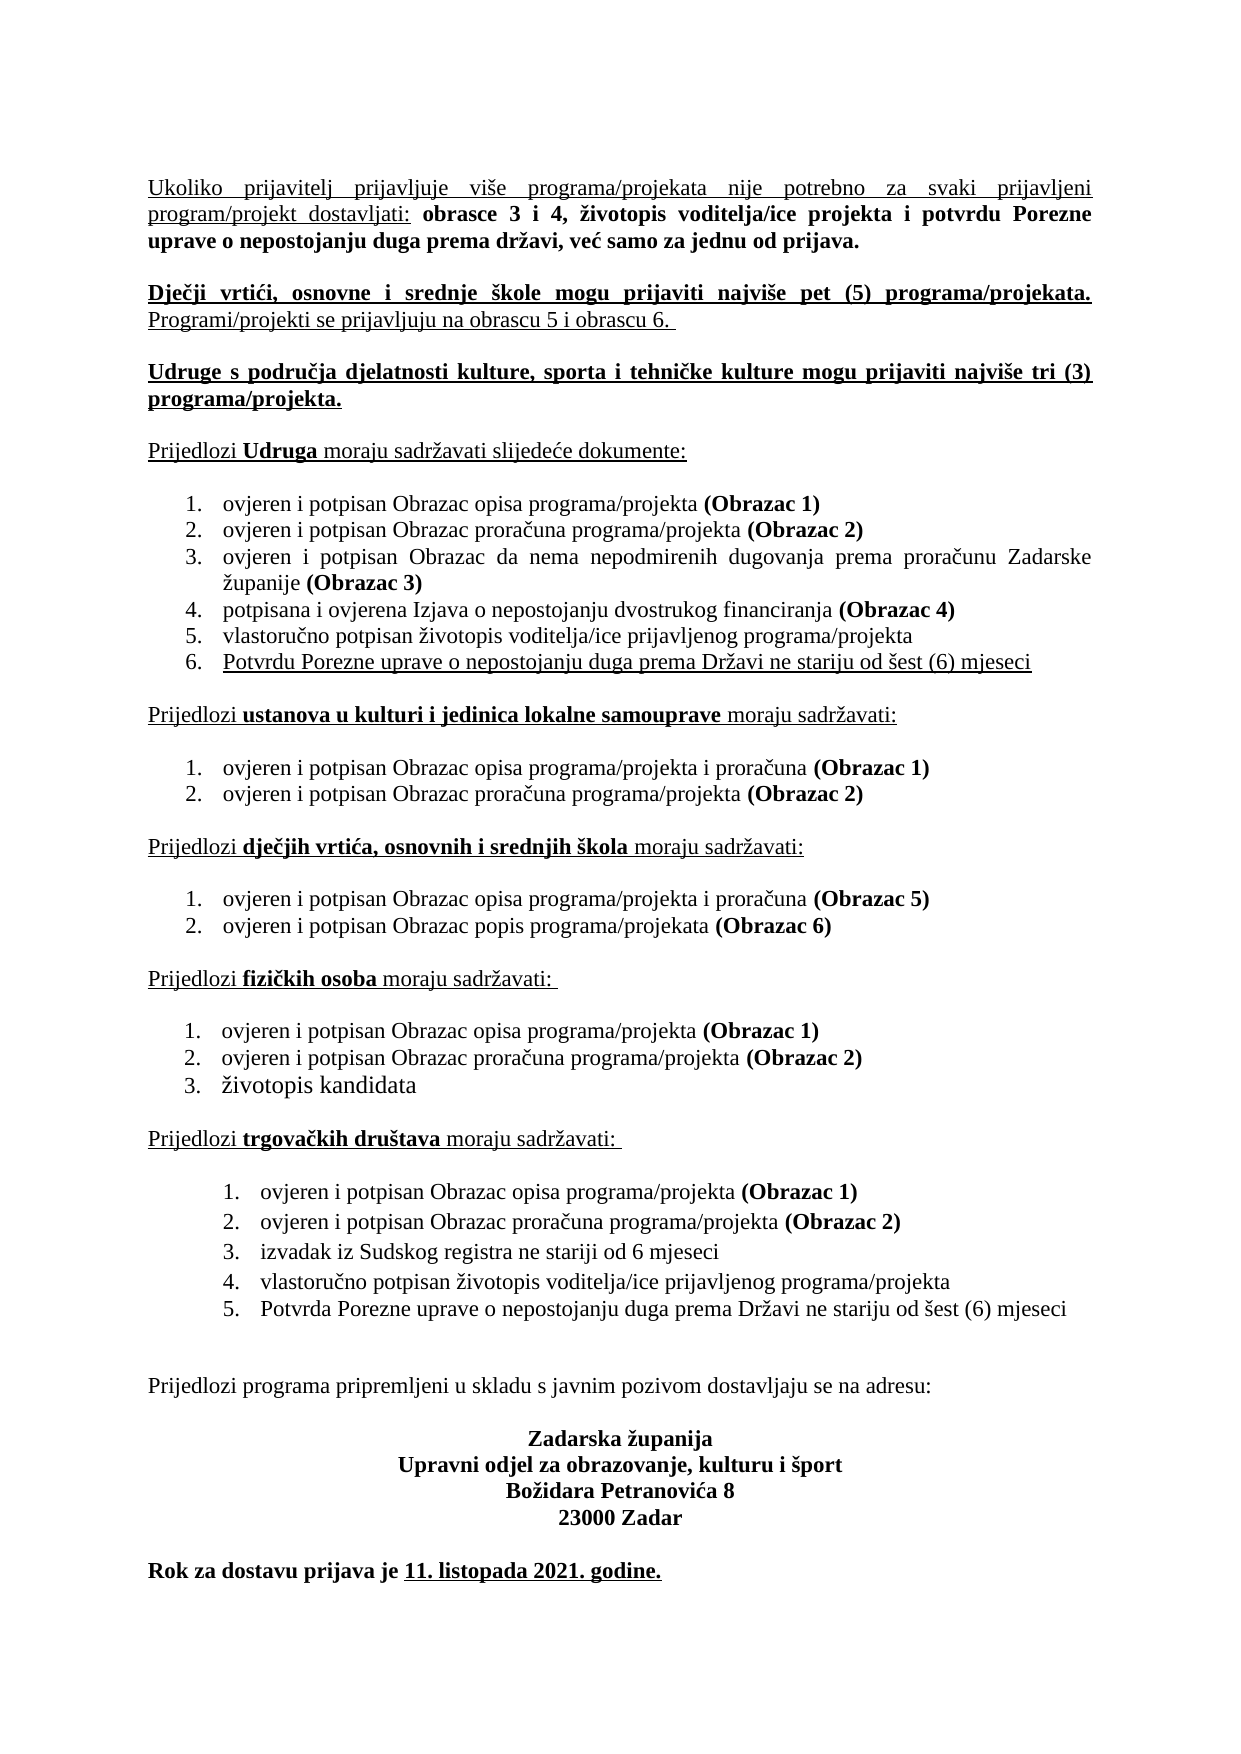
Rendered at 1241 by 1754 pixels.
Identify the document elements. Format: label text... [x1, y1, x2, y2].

text Ukoliko prijavitelj prijavljuje više programa/projekata nije potrebno za svaki prijavljeni program/projekt dostavljati: obrasce 3 i 4, životopis voditelja/ice projekta i potvrdu Porezne uprave o nepostojanju duga prema državi, već samo za jednu od prijava. [148, 198, 1093, 253]
text Rok za dostavu prijava je 11. listopada 2021. godine. [148, 1557, 1093, 1583]
list vlastoručno potpisan životopis voditelja/ice prijavljenog programa/projekta [223, 1268, 1093, 1295]
list ovjeren i potpisan Obrazac popis programa/projekata (Obrazac 6) [185, 912, 1093, 938]
text Prijedlozi Udruga moraju sadržavati slijedeće dokumente: [148, 437, 1093, 464]
list ovjeren i potpisan Obrazac opisa programa/projekta i proračuna (Obrazac 5) [185, 886, 1093, 912]
list ovjeren i potpisan Obrazac proračuna programa/projekta (Obrazac 2) [185, 780, 1093, 806]
text Prijedlozi programa pripremljeni u skladu s javnim pozivom dostavljaju se na adresu: [148, 1372, 1093, 1398]
text Dječji vrtići, osnovne i srednje škole mogu prijaviti najviše pet (5) programa/projekata. Programi/projekti se prijavljuju na obrascu 5 i obrascu 6. [148, 279, 1093, 332]
list ovjeren i potpisan Obrazac opisa programa/projekta (Obrazac 1) [185, 490, 1093, 517]
text Zadarska županija [148, 1425, 1093, 1451]
list izvadak iz Sudskog registra ne stariji od 6 mjeseci [223, 1238, 1093, 1264]
list ovjeren i potpisan Obrazac opisa programa/projekta (Obrazac 1) [223, 1178, 1093, 1204]
list ovjeren i potpisan Obrazac da nema nepodmirenih dugovanja prema proračunu Zadarske županije (Obrazac 3) [185, 543, 1093, 596]
list ovjeren i potpisan Obrazac opisa programa/projekta i proračuna (Obrazac 1) [185, 754, 1093, 780]
list potpisana i ovjerena Izjava o nepostojanju dvostrukog financiranja (Obrazac 4) [185, 596, 1093, 622]
text Božidara Petranovića 8 [148, 1478, 1093, 1504]
text Udruge s područja djelatnosti kulture, sporta i tehničke kulture mogu prijaviti najviše tri (3) programa/projekta. [148, 358, 1093, 381]
list Potvrda Porezne uprave o nepostojanju duga prema Državi ne stariju od šest (6) mjeseci [223, 1295, 1093, 1321]
text Upravni odjel za obrazovanje, kulturu i šport [148, 1451, 1093, 1478]
text 23000 Zadar [148, 1504, 1093, 1530]
list ovjeren i potpisan Obrazac proračuna programa/projekta (Obrazac 2) [185, 517, 1093, 543]
list ovjeren i potpisan Obrazac proračuna programa/projekta (Obrazac 2) [184, 1044, 1093, 1070]
text Prijedlozi trgovačkih društava moraju sadržavati: [148, 1125, 1093, 1151]
text Prijedlozi fizičkih osoba moraju sadržavati: [148, 964, 1093, 991]
list Potvrdu Porezne uprave o nepostojanju duga prema Državi ne stariju od šest (6) mjeseci [185, 648, 1093, 675]
text Prijedlozi ustanova u kulturi i jedinica lokalne samouprave moraju sadržavati: [148, 701, 1093, 727]
list ovjeren i potpisan Obrazac opisa programa/projekta (Obrazac 1) [184, 1017, 1093, 1044]
list vlastoručno potpisan životopis voditelja/ice prijavljenog programa/projekta [185, 622, 1093, 648]
text Udruge s područja djelatnosti kulture, sporta i tehničke kulture mogu prijaviti najviše tri (3) programa/projekta. [148, 383, 1093, 411]
text Ukoliko prijavitelj prijavljuje više programa/projekata nije potrebno za svaki prijavljeni program/projekt dostavljati: obrasce 3 i 4, životopis voditelja/ice projekta i potvrdu Porezne uprave o nepostojanju duga prema državi, već samo za jednu od prijava. [148, 174, 1093, 197]
list ovjeren i potpisan Obrazac proračuna programa/projekta (Obrazac 2) [223, 1208, 1093, 1234]
list životopis kandidata [184, 1070, 1093, 1099]
text Prijedlozi dječjih vrtića, osnovnih i srednjih škola moraju sadržavati: [148, 833, 1093, 859]
